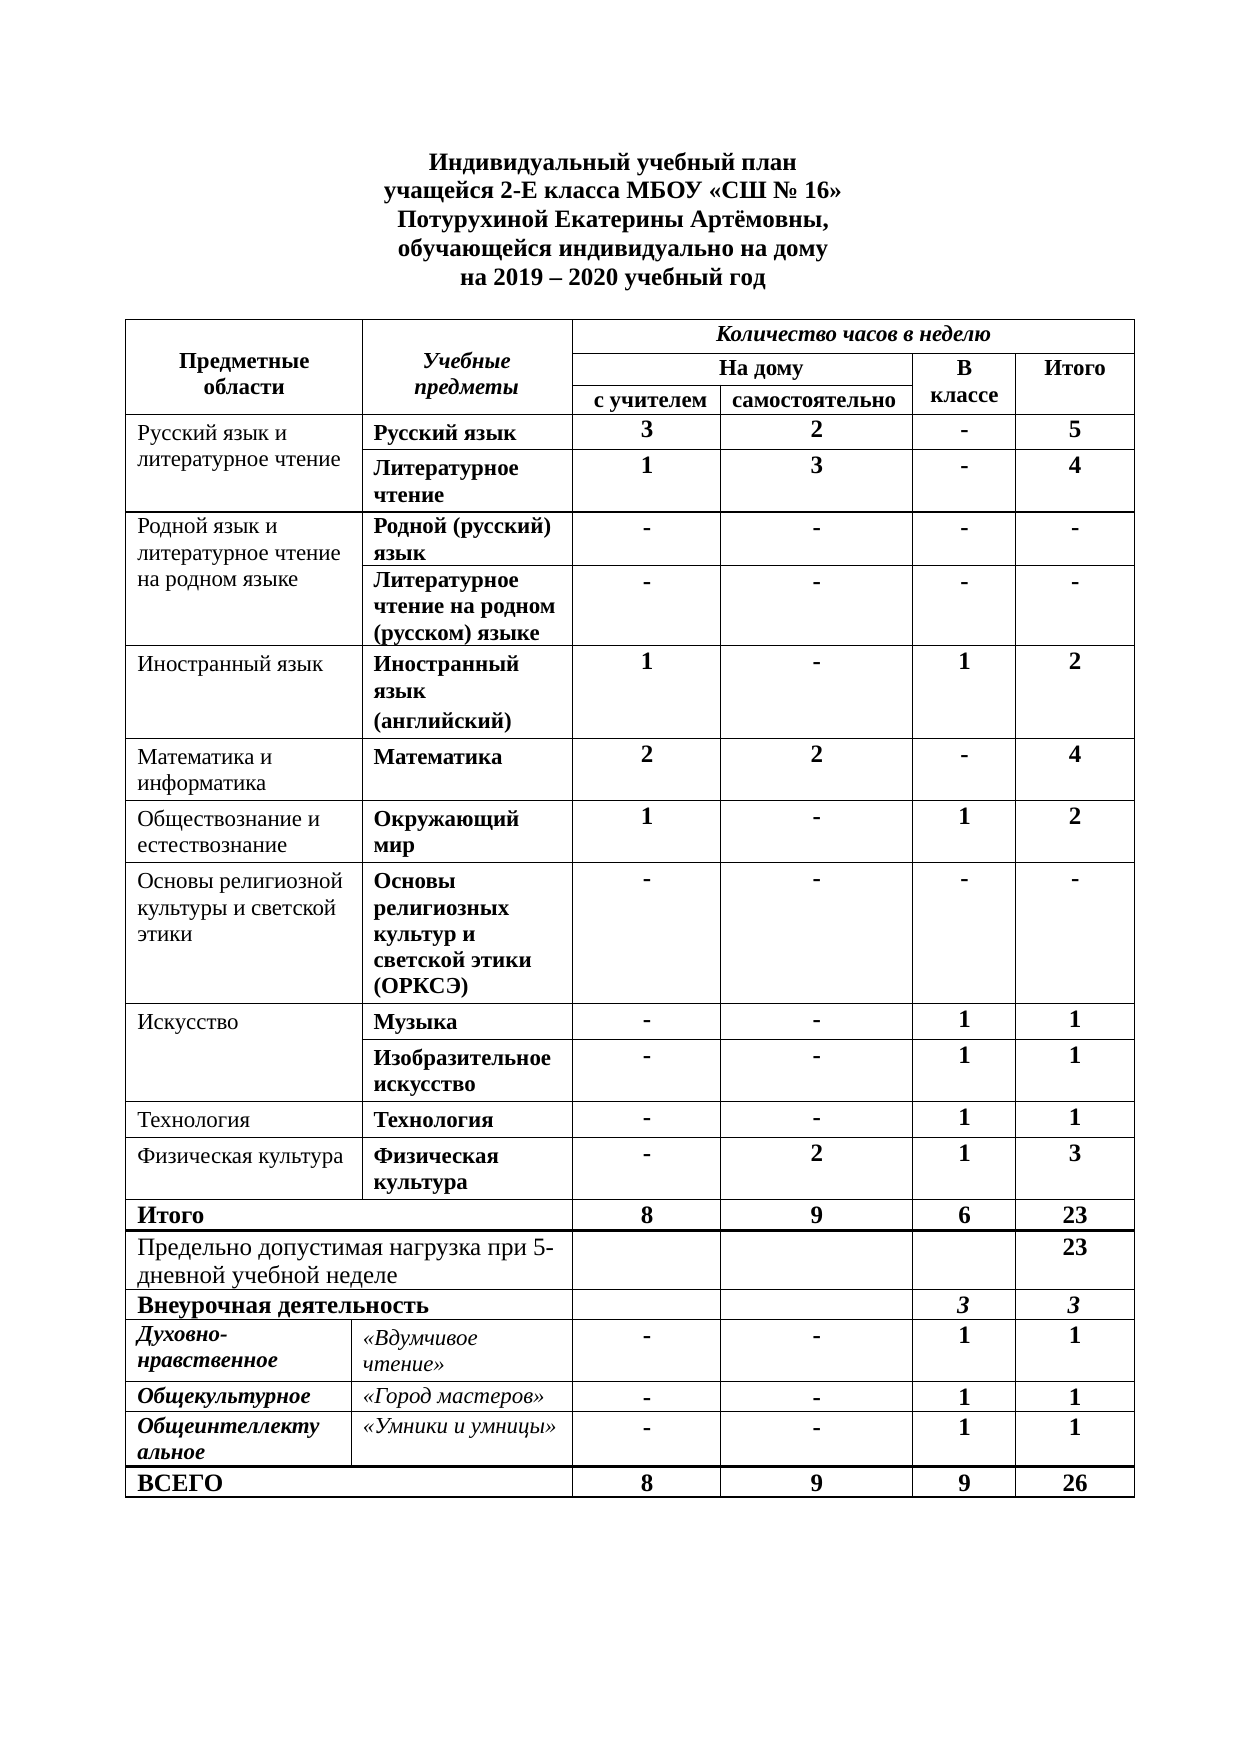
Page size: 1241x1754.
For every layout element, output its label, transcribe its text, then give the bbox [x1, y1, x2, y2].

table_cell 6 [913, 1200, 1015, 1228]
table_cell 3 [1016, 1138, 1134, 1199]
table_header Количество часов в неделю [573, 320, 1134, 353]
table_cell Итого [1016, 354, 1134, 413]
table_cell [573, 1290, 720, 1319]
table_cell 4 [1016, 739, 1134, 800]
table_cell 8 [573, 1200, 720, 1228]
table_cell 23 [1016, 1200, 1134, 1228]
table_cell - [913, 450, 1015, 511]
title Индивидуальный учебный план [74, 147, 1152, 176]
table_cell 4 [1016, 450, 1134, 511]
table_cell Иностранный язык [126, 646, 362, 738]
table_cell «Город мастеров» [352, 1382, 572, 1411]
table_cell 2 [721, 1138, 912, 1199]
table_cell - [913, 863, 1015, 1003]
table_cell Окружающий мир [363, 801, 572, 862]
table_cell 2 [573, 739, 720, 800]
table_cell - [721, 566, 912, 645]
table_cell с учителем [573, 386, 720, 413]
table_cell 1 [913, 1382, 1015, 1411]
table_cell 5 [1016, 415, 1134, 449]
table_cell 1 [1016, 1040, 1134, 1101]
table_cell - [721, 646, 912, 738]
table_cell - [721, 1382, 912, 1411]
table_cell 1 [913, 1320, 1015, 1381]
table_cell Литературное чтение на родном (русском) языке [363, 566, 572, 645]
table_cell 1 [913, 801, 1015, 862]
table_cell - [573, 1004, 720, 1039]
table_header Учебные предметы [363, 320, 572, 413]
subtitle Потурухиной Екатерины Артёмовны, [74, 204, 1152, 233]
table_cell - [913, 513, 1015, 565]
table_cell Родной (русский) язык [363, 513, 572, 565]
subtitle обучающейся индивидуально на дому [74, 233, 1152, 262]
table_cell Обществознание и естествознание [126, 801, 362, 862]
table_cell - [573, 863, 720, 1003]
table_cell 1 [913, 1138, 1015, 1199]
table_cell ВСЕГО [126, 1468, 572, 1496]
table_cell - [721, 513, 912, 565]
table_cell - [721, 1320, 912, 1381]
table_cell - [1016, 863, 1134, 1003]
table_cell Математика [363, 739, 572, 800]
table_cell Музыка [363, 1004, 572, 1039]
table_cell - [573, 1102, 720, 1137]
table_cell 1 [913, 1102, 1015, 1137]
table_cell 1 [1016, 1004, 1134, 1039]
table_cell Физическая культура [126, 1138, 362, 1199]
subtitle на 2019 – 2020 учебный год [74, 262, 1152, 291]
table_cell [573, 1232, 720, 1289]
table_cell Общекультурное [126, 1382, 351, 1411]
table_cell - [721, 863, 912, 1003]
table_cell Иностранный язык (английский) [363, 646, 572, 738]
table_cell «Умники и умницы» [352, 1412, 572, 1464]
table_cell - [721, 1004, 912, 1039]
table_cell 3 [913, 1290, 1015, 1319]
table_cell - [573, 566, 720, 645]
table_cell 3 [573, 415, 720, 449]
table_cell 2 [1016, 801, 1134, 862]
table_cell - [913, 415, 1015, 449]
table_cell самостоятельно [721, 386, 912, 413]
table_cell - [573, 1412, 720, 1464]
table_cell 3 [1016, 1290, 1134, 1319]
table_cell 1 [913, 646, 1015, 738]
table_cell 9 [913, 1468, 1015, 1496]
table_cell 1 [573, 646, 720, 738]
table_cell - [573, 1320, 720, 1381]
table_cell [913, 1232, 1015, 1289]
table_cell 8 [573, 1468, 720, 1496]
table_cell Искусство [126, 1004, 362, 1101]
table_cell 1 [1016, 1412, 1134, 1464]
table_cell - [913, 566, 1015, 645]
table_cell 23 [1016, 1232, 1134, 1289]
table_cell «Вдумчивое чтение» [352, 1320, 572, 1381]
table_cell [721, 1232, 912, 1289]
table_cell Итого [126, 1200, 572, 1228]
table_cell 1 [913, 1412, 1015, 1464]
table_cell 1 [573, 450, 720, 511]
table_cell 1 [1016, 1320, 1134, 1381]
table_cell 1 [1016, 1382, 1134, 1411]
table_cell 9 [721, 1468, 912, 1496]
table_cell - [721, 1040, 912, 1101]
table_cell Литературное чтение [363, 450, 572, 511]
table_cell Предельно допустимая нагрузка при 5-дневной учебной неделе [126, 1232, 572, 1289]
table_cell - [721, 801, 912, 862]
table_cell Общеинтеллекту альное [126, 1412, 351, 1464]
table_cell Технология [126, 1102, 362, 1137]
table_cell - [721, 1102, 912, 1137]
table_cell 2 [721, 415, 912, 449]
table_cell - [573, 513, 720, 565]
table_cell 26 [1016, 1468, 1134, 1496]
table_header Предметные области [126, 320, 362, 413]
table_cell - [913, 739, 1015, 800]
table_cell На дому [573, 354, 912, 384]
table_cell - [1016, 513, 1134, 565]
table_cell 3 [721, 450, 912, 511]
table_cell [721, 1290, 912, 1319]
text учащейся 2-Е класса МБОУ «СШ № 16» [74, 176, 1152, 204]
table_cell Русский язык и литературное чтение [126, 415, 362, 511]
table_cell 9 [721, 1200, 912, 1228]
table_cell 1 [913, 1004, 1015, 1039]
table_cell 1 [913, 1040, 1015, 1101]
table_cell Духовно-нравственное [126, 1320, 351, 1381]
table_cell Основы религиозной культуры и светской этики [126, 863, 362, 1003]
table_cell - [573, 1040, 720, 1101]
table_cell 1 [573, 801, 720, 862]
table_cell - [573, 1138, 720, 1199]
table_cell Внеурочная деятельность [126, 1290, 572, 1319]
table_cell Русский язык [363, 415, 572, 449]
table_cell Математика и информатика [126, 739, 362, 800]
table_cell 1 [1016, 1102, 1134, 1137]
table_cell Изобразительное искусство [363, 1040, 572, 1101]
table_cell - [1016, 566, 1134, 645]
table_cell Основы религиозных культур и светской этики (ОРКСЭ) [363, 863, 572, 1003]
table_cell Физическая культура [363, 1138, 572, 1199]
table_cell - [721, 1412, 912, 1464]
table_cell 2 [721, 739, 912, 800]
table_cell - [573, 1382, 720, 1411]
table_cell 2 [1016, 646, 1134, 738]
table_cell Родной язык и литературное чтение на родном языке [126, 513, 362, 645]
table_cell В классе [913, 354, 1015, 413]
table_cell Технология [363, 1102, 572, 1137]
